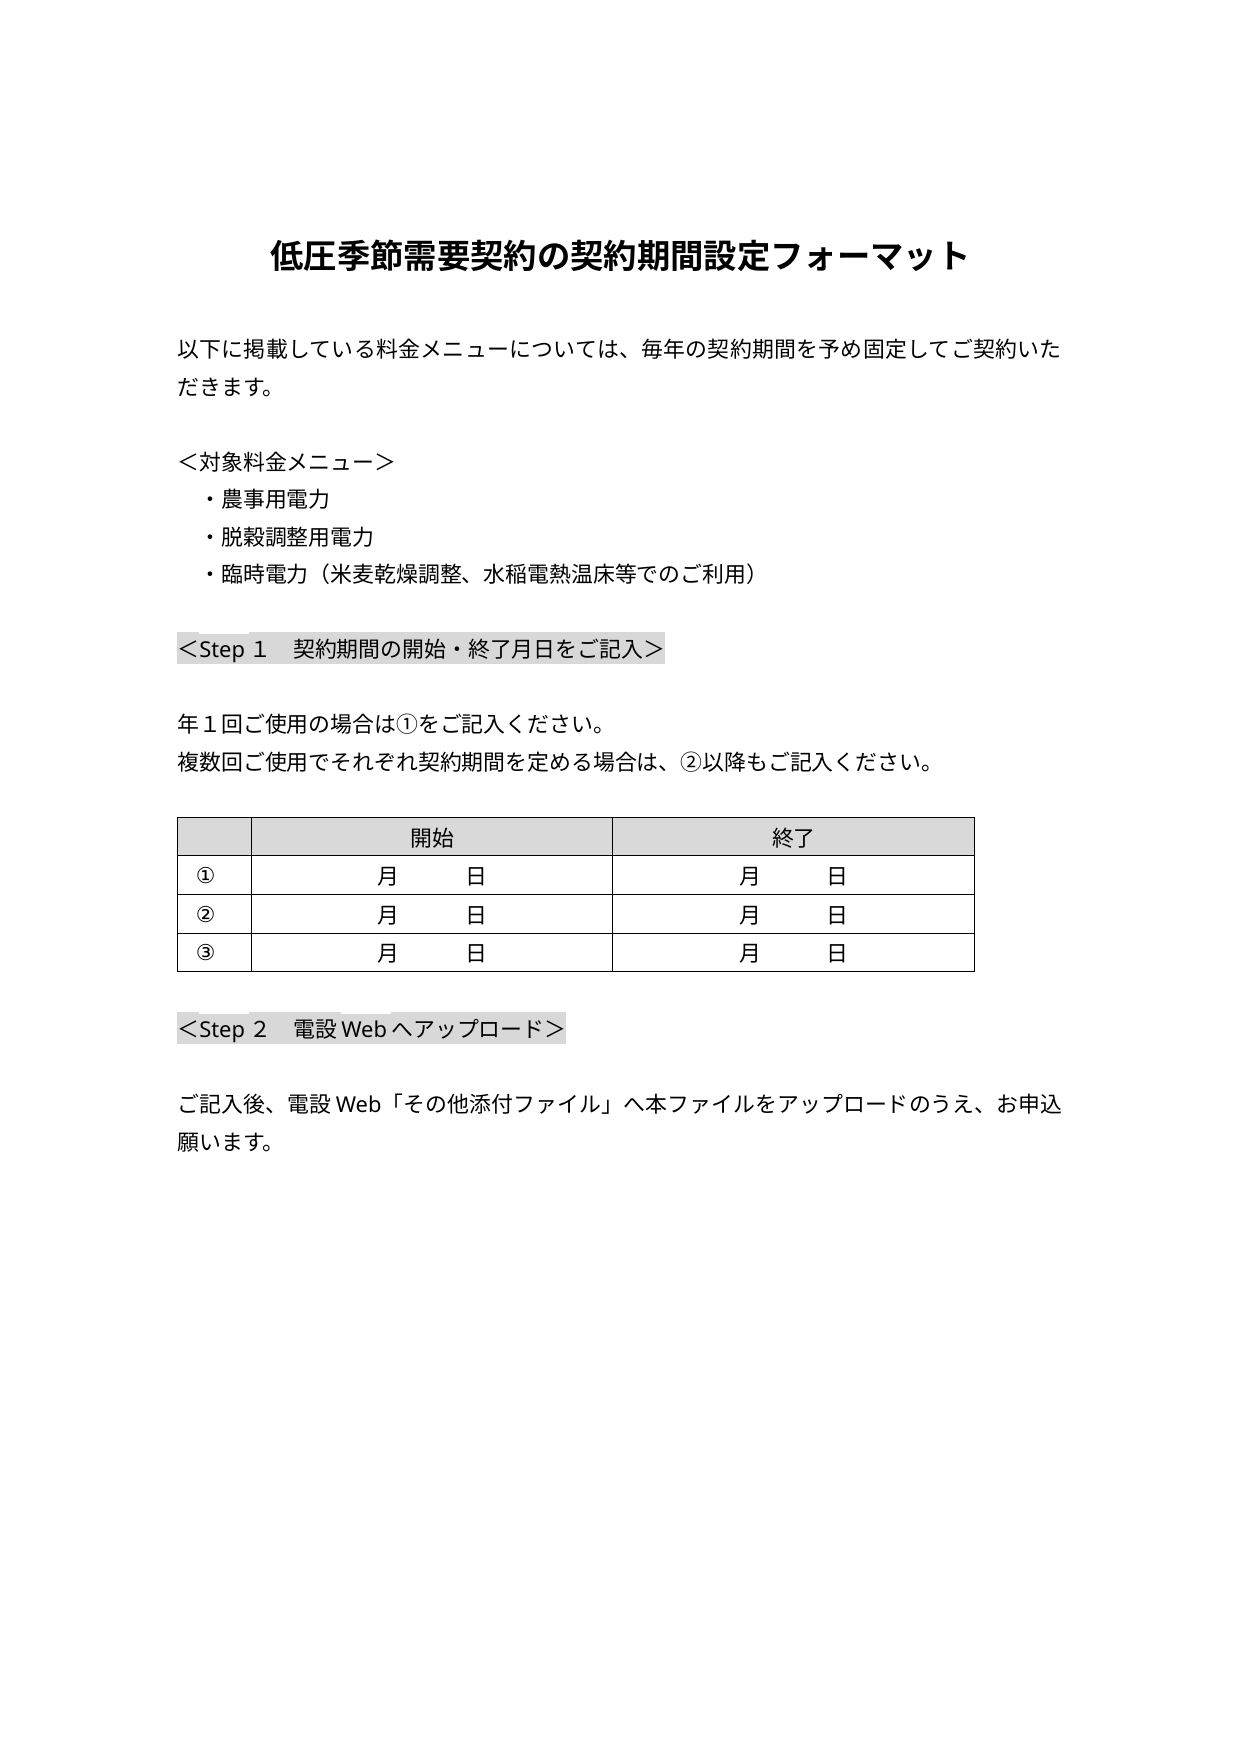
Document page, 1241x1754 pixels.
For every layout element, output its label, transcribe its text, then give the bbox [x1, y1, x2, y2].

table_cell [178, 934, 251, 971]
table_cell 月 日 [252, 856, 612, 894]
text ＜対象料金メニュー＞ [177, 442, 1063, 479]
text ＜Step１ 契約期間の開始・終了月日をご記入＞ [177, 629, 1063, 667]
table_header 開始 [252, 818, 612, 855]
text ・脱穀調整用電力 [177, 517, 1063, 554]
text ＜Step２ 電設Webへアップロード＞ [177, 1009, 1063, 1047]
text ・農事用電力 [177, 479, 1063, 517]
table_cell 月 日 [613, 895, 974, 932]
table_cell 月 日 [252, 934, 612, 971]
table_cell 月 日 [252, 895, 612, 932]
table_cell [178, 895, 251, 932]
table_cell [178, 856, 251, 894]
text 以下に掲載している料金メニューについては、毎年の契約期間を予め固定してご契約いただきます。 [177, 329, 1063, 404]
table_header 終了 [613, 818, 974, 855]
text ・臨時電力（米麦乾燥調整、水稲電熱温床等でのご利用） [177, 554, 1063, 592]
table_cell 月 日 [613, 856, 974, 894]
text 低圧季節需要契約の契約期間設定フォーマット [177, 217, 1063, 292]
table_header [178, 818, 251, 855]
text 複数回ご使用でそれぞれ契約期間を定める場合は、②以降もご記入ください。 [177, 742, 1063, 779]
text 年１回ご使用の場合は①をご記入ください。 [177, 704, 1063, 742]
table_cell 月 日 [613, 934, 974, 971]
text ご記入後、電設Web「その他添付ファイル」へ本ファイルをアップロードのうえ、お申込願います。 [177, 1084, 1063, 1159]
